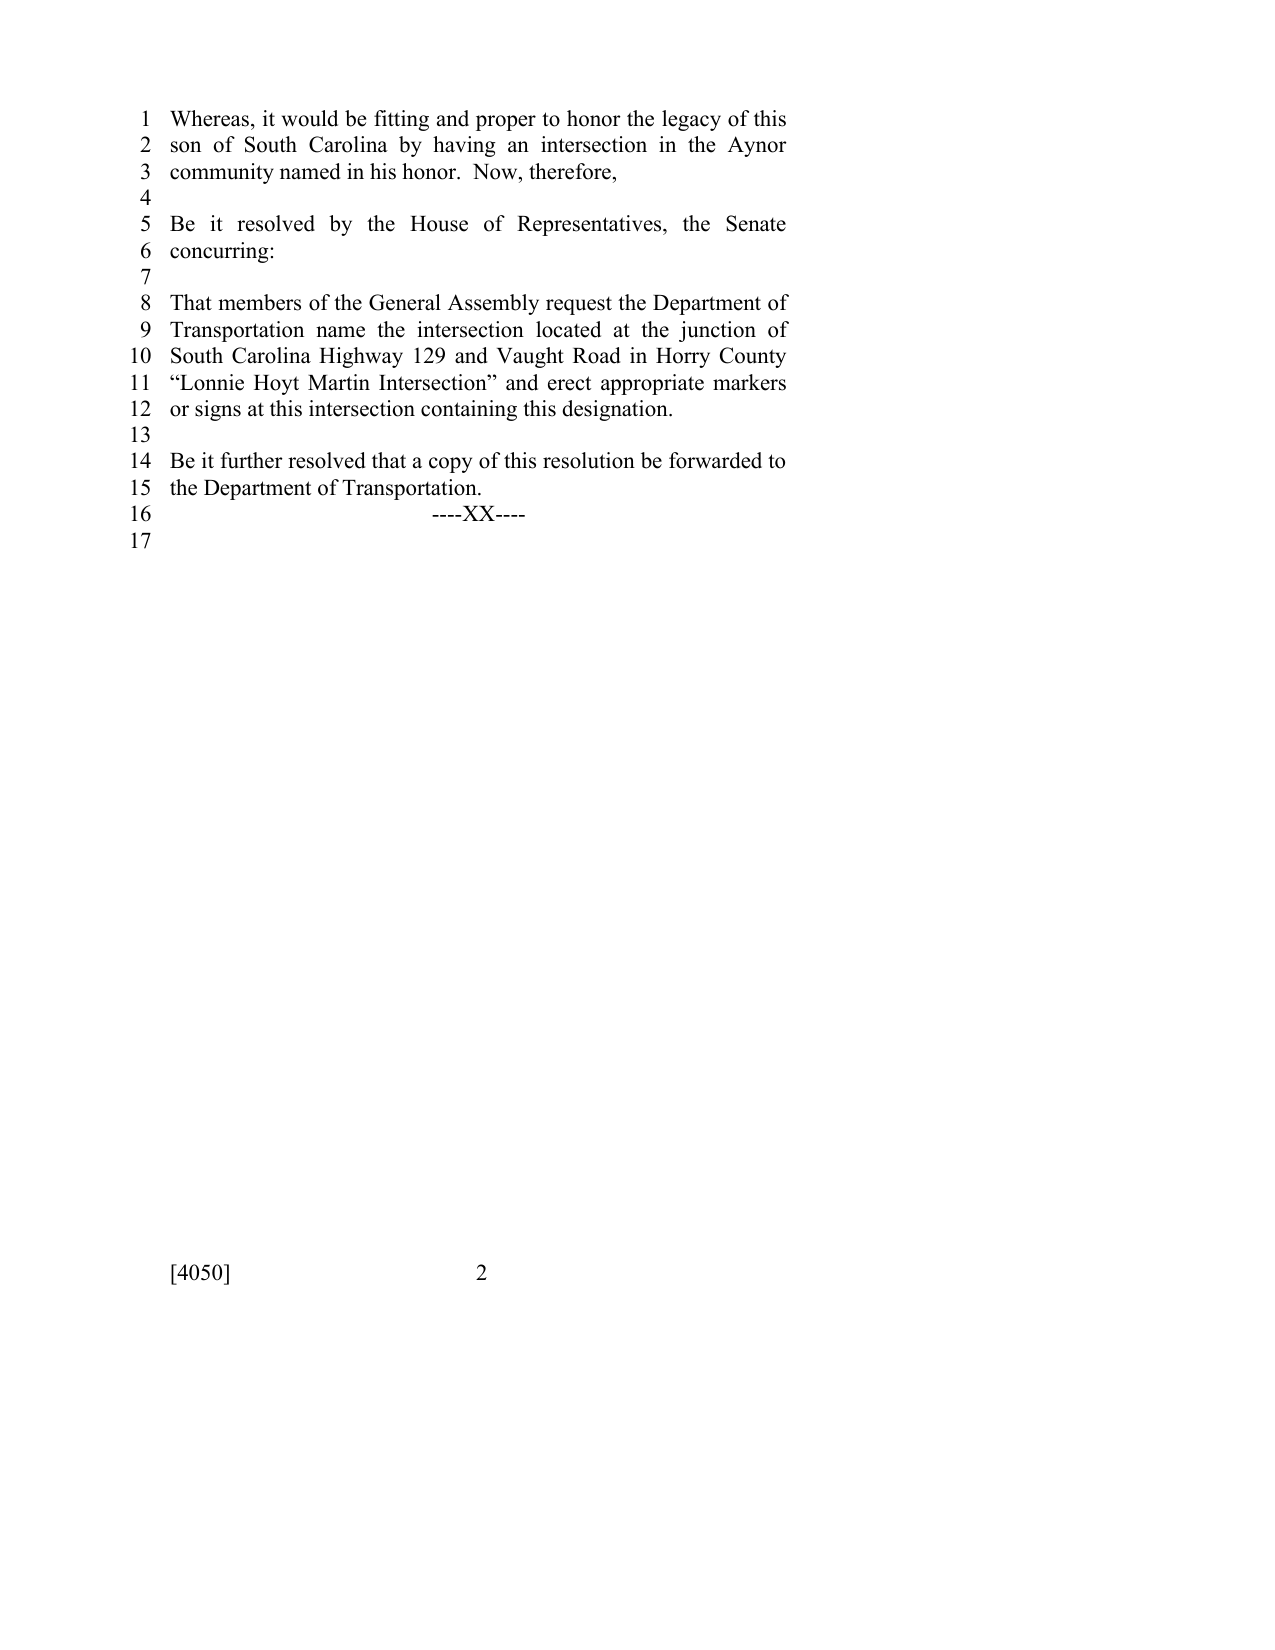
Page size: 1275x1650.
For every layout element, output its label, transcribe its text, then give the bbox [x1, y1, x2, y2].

text That members of the General Assembly request the Department of Transportation name the intersection located at the junction of South Carolina Highway 129 and Vaught Road in Horry County “Lonnie Hoyt Martin Intersection” and erect appropriate markers or signs at this intersection containing this designation. [169, 289, 787, 421]
text Be it resolved by the House of Representatives, the Senate concurring: [169, 210, 787, 263]
text Whereas, it would be fitting and proper to honor the legacy of this son of South Carolina by having an intersection in the Aynor community named in his honor. Now, therefore, [169, 105, 787, 184]
text Be it further resolved that a copy of this resolution be forwarded to the Department of Transportation. [169, 448, 787, 500]
text ----XX---- [169, 500, 787, 527]
